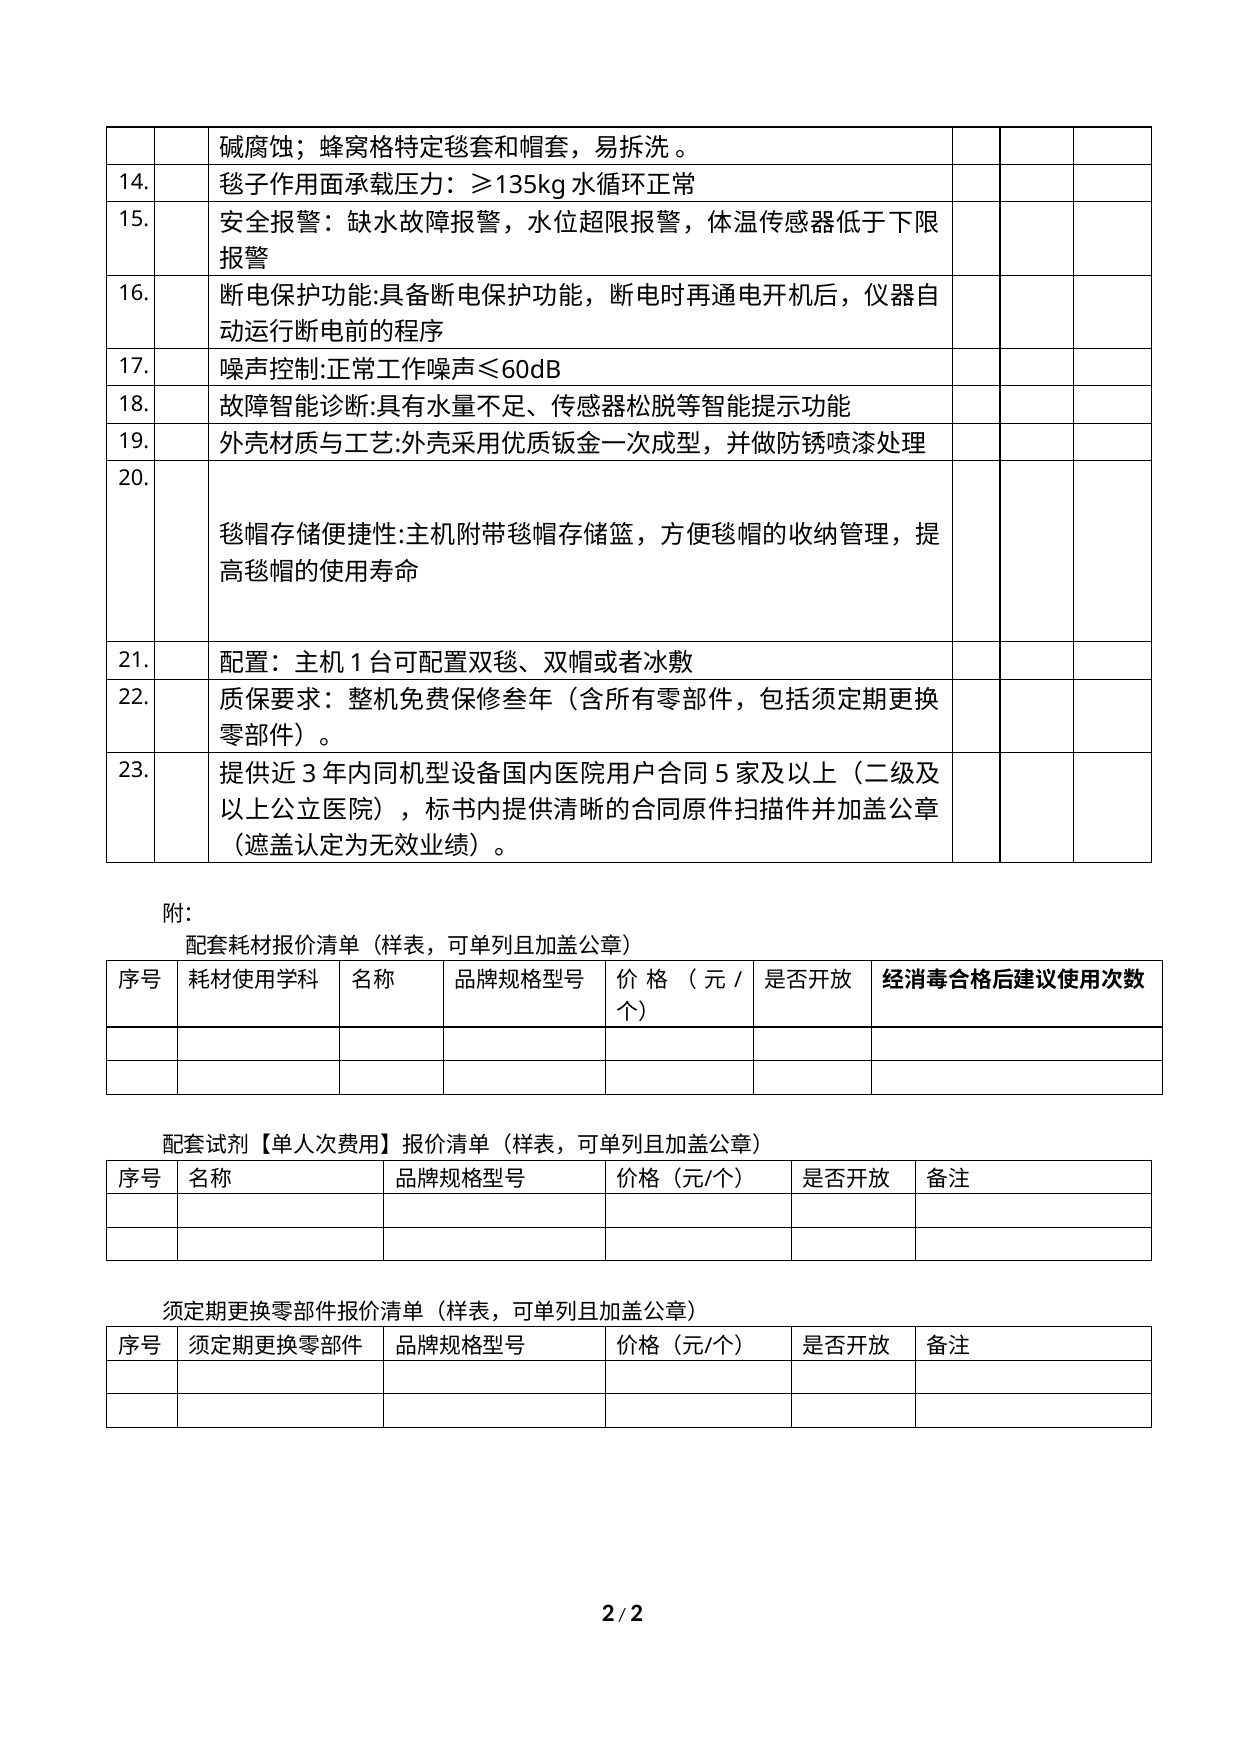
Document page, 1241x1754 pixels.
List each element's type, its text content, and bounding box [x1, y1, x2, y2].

table_cell [107, 753, 154, 862]
table_cell [1074, 424, 1151, 460]
table_header 价格（元/个） [606, 961, 753, 1026]
table_cell [1074, 753, 1151, 862]
table_cell [178, 1228, 383, 1260]
table_cell [178, 1194, 383, 1227]
table_cell [1074, 386, 1151, 423]
table_cell [1001, 276, 1073, 348]
table_cell [953, 680, 999, 752]
table_cell 配置：主机1台可配置双毯、双帽或者冰敷 [209, 642, 952, 678]
table_header 序号 [107, 1327, 177, 1360]
table_cell [107, 1361, 177, 1393]
table_cell [384, 1394, 605, 1427]
table_cell [606, 1061, 753, 1093]
table_cell [1074, 128, 1151, 164]
table_cell [1001, 165, 1073, 201]
table_cell 外壳材质与工艺:外壳采用优质钣金一次成型，并做防锈喷漆处理 [209, 424, 952, 460]
table_cell [606, 1228, 791, 1260]
table_cell [155, 349, 208, 385]
table_cell [754, 1028, 871, 1060]
table_cell [384, 1228, 605, 1260]
table_cell [1074, 276, 1151, 348]
table_cell [953, 202, 999, 274]
table_cell [178, 1394, 383, 1427]
text 须定期更换零部件报价清单（样表，可单列且加盖公章） [118, 1294, 1122, 1326]
table_cell 质保要求：整机免费保修叁年（含所有零部件，包括须定期更换零部件）。 [209, 680, 952, 752]
table_cell [1001, 461, 1073, 641]
table_cell [953, 386, 999, 423]
table_cell [178, 1361, 383, 1393]
table_cell [107, 424, 154, 460]
table_cell [1001, 680, 1073, 752]
text 配套试剂【单人次费用】报价清单（样表，可单列且加盖公章） [118, 1127, 1122, 1159]
table_cell [178, 1061, 339, 1093]
table_cell [1001, 202, 1073, 274]
table_cell [754, 1061, 871, 1093]
table_cell [1001, 424, 1073, 460]
table_header 价格（元/个） [606, 1161, 791, 1193]
table_cell [916, 1194, 1151, 1227]
table_cell [107, 642, 154, 678]
table_header 是否开放 [754, 961, 871, 1026]
table_cell [107, 128, 154, 164]
table_cell [792, 1361, 915, 1393]
table_cell [1074, 349, 1151, 385]
table_cell [606, 1361, 791, 1393]
table_cell 毯帽存储便捷性:主机附带毯帽存储篮，方便毯帽的收纳管理，提高毯帽的使用寿命 [209, 461, 952, 641]
table_cell [606, 1194, 791, 1227]
table_cell [1001, 349, 1073, 385]
text 配套耗材报价清单（样表，可单列且加盖公章） [118, 928, 1122, 960]
table_cell [107, 1394, 177, 1427]
table_cell [178, 1028, 339, 1060]
table_cell [107, 202, 154, 274]
table_header 价格（元/个） [606, 1327, 791, 1360]
table_cell [340, 1061, 443, 1093]
table_cell [606, 1394, 791, 1427]
table_header 经消毒合格后建议使用次数 [872, 961, 1162, 1026]
table_cell [792, 1194, 915, 1227]
table_cell [1074, 680, 1151, 752]
table_header 名称 [340, 961, 443, 1026]
table_cell [606, 1028, 753, 1060]
table_cell [916, 1228, 1151, 1260]
table_cell [155, 680, 208, 752]
table_header 备注 [916, 1161, 1151, 1193]
table_cell [1074, 461, 1151, 641]
table_cell [107, 1061, 177, 1093]
table_cell [155, 128, 208, 164]
table_cell [107, 680, 154, 752]
table_cell [384, 1361, 605, 1393]
table_cell [107, 1194, 177, 1227]
table_cell 噪声控制:正常工作噪声≤60dB [209, 349, 952, 385]
table_cell [107, 349, 154, 385]
table_cell [340, 1028, 443, 1060]
table_header 序号 [107, 961, 177, 1026]
table_cell [953, 276, 999, 348]
table_cell [155, 386, 208, 423]
table_cell [107, 165, 154, 201]
table_cell [155, 642, 208, 678]
table_cell [155, 753, 208, 862]
table_cell [155, 461, 208, 641]
table_header 是否开放 [792, 1327, 915, 1360]
table_cell 安全报警：缺水故障报警，水位超限报警，体温传感器低于下限报警 [209, 202, 952, 274]
table_cell [155, 276, 208, 348]
table_cell [953, 461, 999, 641]
table_cell [384, 1194, 605, 1227]
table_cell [209, 128, 952, 164]
table_cell 毯子作用面承载压力：≥135kg水循环正常 [209, 165, 952, 201]
table_header 耗材使用学科 [178, 961, 339, 1026]
table_cell 提供近3年内同机型设备国内医院用户合同5家及以上（二级及以上公立医院），标书内提供清晰的合同原件扫描件并加盖公章（遮盖认定为无效业绩）。 [209, 753, 952, 862]
table_cell [953, 642, 999, 678]
table_cell [1001, 128, 1073, 164]
table_cell [107, 276, 154, 348]
table_cell [953, 424, 999, 460]
table_cell [155, 165, 208, 201]
table_cell [792, 1394, 915, 1427]
text 附： [118, 895, 1122, 928]
table_cell [444, 1028, 605, 1060]
table_cell [1001, 386, 1073, 423]
table_cell 断电保护功能:具备断电保护功能，断电时再通电开机后，仪器自动运行断电前的程序 [209, 276, 952, 348]
table_cell [953, 128, 999, 164]
table_cell [107, 386, 154, 423]
table_cell [155, 202, 208, 274]
table_cell [1001, 753, 1073, 862]
table_header 品牌规格型号 [384, 1327, 605, 1360]
table_cell [953, 165, 999, 201]
table_cell 故障智能诊断:具有水量不足、传感器松脱等智能提示功能 [209, 386, 952, 423]
table_header 备注 [916, 1327, 1151, 1360]
table_cell [1001, 642, 1073, 678]
table_header 品牌规格型号 [384, 1161, 605, 1193]
table_cell [107, 461, 154, 641]
table_cell [792, 1228, 915, 1260]
table_cell [107, 1228, 177, 1260]
table_cell [916, 1361, 1151, 1393]
table_cell [444, 1061, 605, 1093]
table_cell [953, 753, 999, 862]
table_cell [872, 1028, 1162, 1060]
table_cell [1074, 642, 1151, 678]
table_cell [1074, 202, 1151, 274]
table_header 名称 [178, 1161, 383, 1193]
table_cell [916, 1394, 1151, 1427]
table_cell [155, 424, 208, 460]
table_cell [872, 1061, 1162, 1093]
table_cell [1074, 165, 1151, 201]
table_header 序号 [107, 1161, 177, 1193]
table_header 须定期更换零部件 [178, 1327, 383, 1360]
table_cell [107, 1028, 177, 1060]
table_header 是否开放 [792, 1161, 915, 1193]
table_header 品牌规格型号 [444, 961, 605, 1026]
table_cell [953, 349, 999, 385]
